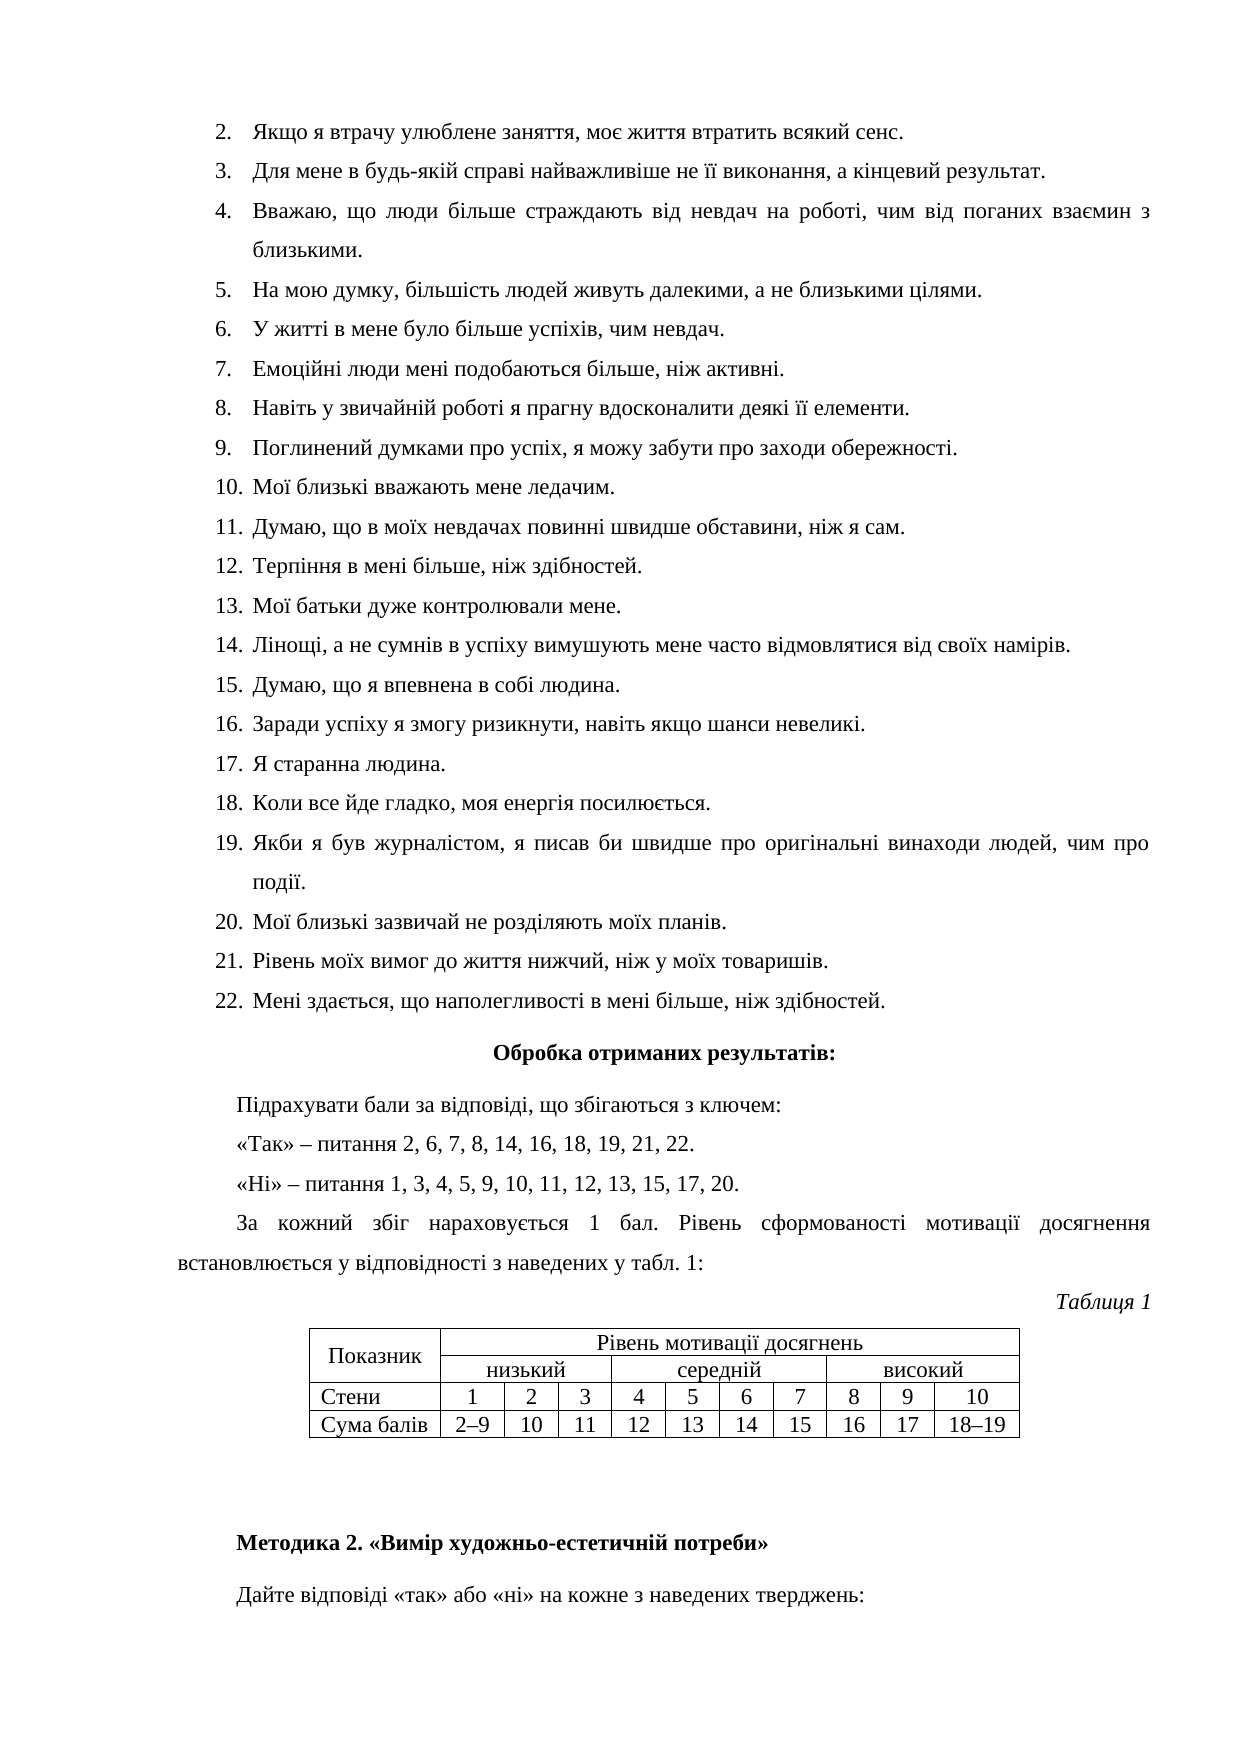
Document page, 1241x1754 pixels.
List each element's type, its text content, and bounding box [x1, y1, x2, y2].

table_cell 3 [559, 1383, 611, 1410]
table_cell 13 [666, 1411, 719, 1437]
table_cell 9 [881, 1383, 934, 1410]
table_header Показник [310, 1329, 440, 1382]
table_cell 1 [441, 1383, 504, 1410]
text 10. Мої близькі вважають мене ледачим. [215, 473, 1152, 500]
text 16. Заради успіху я змогу ризикнути, навіть якщо шанси невеликі. [215, 710, 1152, 737]
table_cell Стени [310, 1383, 440, 1410]
table_cell високий [827, 1356, 1019, 1382]
table_cell 2–9 [441, 1411, 504, 1437]
table_cell 10 [505, 1411, 558, 1437]
table_cell Сума балів [310, 1411, 440, 1437]
text 13. Мої батьки дуже контролювали мене. [215, 592, 1152, 618]
text 19. Якби я був журналістом, я писав би швидше про оригінальні винаходи людей, чим про події. [215, 829, 1152, 894]
table_cell 18–19 [935, 1411, 1019, 1437]
table_cell 10 [935, 1383, 1019, 1410]
table_cell 11 [559, 1411, 611, 1437]
table_cell середній [612, 1356, 826, 1382]
text 7. Емоційні люди мені подобаються більше, ніж активні. [215, 355, 1152, 381]
table_cell 17 [881, 1411, 934, 1437]
table_cell 5 [666, 1383, 719, 1410]
table_cell 16 [827, 1411, 880, 1437]
text 5. На мою думку, більшість людей живуть далекими, а не близькими цілями. [215, 276, 1152, 302]
table_cell 12 [612, 1411, 665, 1437]
text 2. Якщо я втрачу улюблене заняття, моє життя втратить всякий сенс. [215, 118, 1152, 144]
table_cell низький [441, 1356, 611, 1382]
text Методика 2. «Вимір художньо-естетичній потреби» [177, 1529, 1152, 1555]
text Таблиця 1 [177, 1288, 1152, 1314]
table_cell 7 [774, 1383, 826, 1410]
text 11. Думаю, що в моїх невдачах повинні швидше обставини, ніж я сам. [215, 513, 1152, 539]
text «Так» – питання 2, 6, 7, 8, 14, 16, 18, 19, 21, 22. [177, 1130, 1152, 1156]
table_header Рівень мотивації досягнень [441, 1329, 1019, 1355]
text 21. Рівень моїх вимог до життя нижчий, ніж у моїх товаришів. [215, 947, 1152, 973]
text 15. Думаю, що я впевнена в собі людина. [215, 671, 1152, 697]
text 18. Коли все йде гладко, моя енергія посилюється. [215, 789, 1152, 816]
text За кожний збіг нараховується 1 бал. Рівень сформованості мотивації досягнення встановлюється у відповідності з наведених у табл. 1: [177, 1209, 1152, 1275]
text «Ні» – питання 1, 3, 4, 5, 9, 10, 11, 12, 13, 15, 17, 20. [177, 1169, 1152, 1196]
text 4. Вважаю, що люди більше страждають від невдач на роботі, чим від поганих взаємин з близькими. [215, 197, 1152, 263]
text 14. Лінощі, а не сумнів в успіху вимушують мене часто відмовлятися від своїх намірів. [215, 631, 1152, 658]
text 17. Я старанна людина. [215, 750, 1152, 776]
text 8. Навіть у звичайній роботі я прагну вдосконалити деякі її елементи. [215, 394, 1152, 421]
text 22. Мені здається, що наполегливості в мені більше, ніж здібностей. [215, 987, 1152, 1013]
table_cell 2 [505, 1383, 558, 1410]
table_cell 4 [612, 1383, 665, 1410]
table_cell 14 [720, 1411, 773, 1437]
text 6. У житті в мене було більше успіхів, чим невдач. [215, 316, 1152, 342]
text 9. Поглинений думками про успіх, я можу забути про заходи обережності. [215, 434, 1152, 460]
text 3. Для мене в будь-якій справі найважливіше не її виконання, а кінцевий результат. [215, 158, 1152, 184]
text Підрахувати бали за відповіді, що збігаються з ключем: [177, 1091, 1152, 1117]
text 20. Мої близькі зазвичай не розділяють моїх планів. [215, 908, 1152, 934]
text Обробка отриманих результатів: [177, 1039, 1152, 1065]
table_cell 6 [720, 1383, 773, 1410]
table_cell 8 [827, 1383, 880, 1410]
text Дайте відповіді «так» або «ні» на кожне з наведених тверджень: [177, 1581, 1152, 1607]
text 12. Терпіння в мені більше, ніж здібностей. [215, 552, 1152, 579]
table_cell 15 [774, 1411, 826, 1437]
